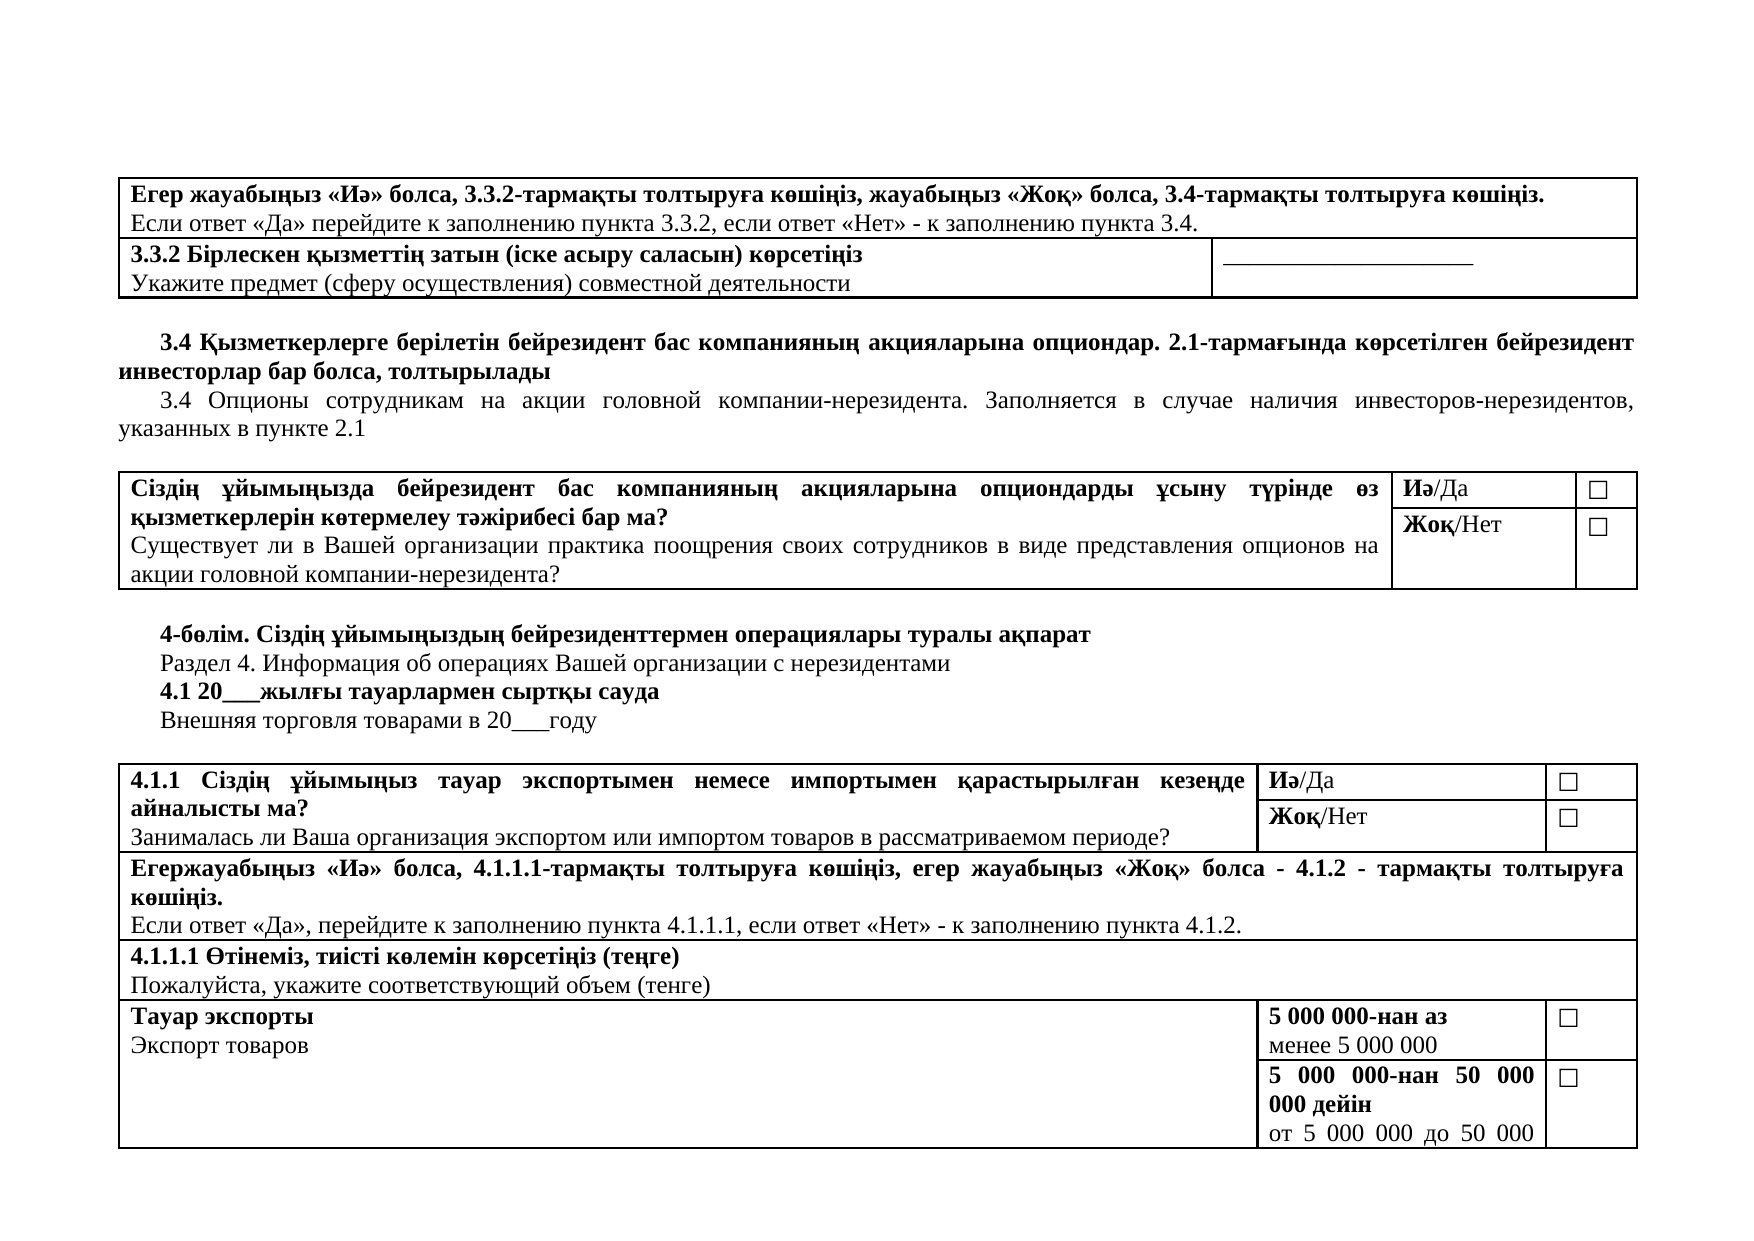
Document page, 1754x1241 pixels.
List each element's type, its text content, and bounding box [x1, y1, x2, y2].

table_header Сіздің ұйымыңызда бейрезидент бас компанияның акцияларына опциондарды ұсыну түрінде өз қызметкерлерін көтермелеу тәжірибесі бар ма? Существует ли в Вашей организации практика поощрения своих сотрудников в виде представления опционов на акции головной компании-нерезидента? [120, 473, 1391, 588]
table_cell Егержауабыңыз «Иә» болса, 4.1.1.1-тармақты толтыруға көшіңіз, егер жауабыңыз «Жоқ» болса - 4.1.2 - тармақты толтыруға көшіңіз. Если ответ «Да», перейдите к заполнению пункта 4.1.1.1, если ответ «Нет» - к заполнению пункта 4.1.2. [120, 853, 1636, 939]
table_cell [1259, 1061, 1545, 1147]
text 4.1 20___жылғы тауарлармен сыртқы сауда [118, 676, 1636, 705]
text Внешняя торговля товарами в 20___году [118, 705, 1636, 734]
table_cell ☐ [1547, 1001, 1636, 1058]
table_cell 3.3.2 Бірлескен қызметтің затын (іске асыру саласын) көрсетіңіз Укажите предмет (сферу осуществления) совместной деятельности [120, 239, 1211, 296]
table_cell Жоқ/Нет [1259, 801, 1545, 851]
table_header Иә/Да [1259, 765, 1545, 799]
text 3.4 Қызметкерлерге берілетін бейрезидент бас компанияның акцияларына опциондар. 2.1-тармағында көрсетілген бейрезидент инвесторлар бар болса, толтырылады [118, 327, 1636, 385]
table_cell Тауар экспорты Экспорт товаров [120, 1001, 1256, 1147]
text 4-бөлім. Сіздің ұйымыңыздың бейрезиденттермен операциялары туралы ақпарат [118, 619, 1636, 648]
table_header 4.1.1 Сіздің ұйымыңыз тауар экспортымен немесе импортымен қарастырылған кезеңде айналысты ма? Занималась ли Ваша организация экспортом или импортом товаров в рассматриваемом периоде? [120, 765, 1256, 851]
table_header ☐ [1577, 473, 1636, 507]
table_header Иә/Да [1393, 473, 1575, 507]
table_cell 4.1.1.1 Өтінеміз, тиісті көлемін көрсетіңіз (теңге) Пожалуйста, укажите соответствующий объем (тенге) [120, 941, 1636, 999]
text 3.4 Опционы сотрудникам на акции головной компании-нерезидента. Заполняется в случае наличия инвесторов-нерезидентов, указанных в пункте 2.1 [118, 385, 1636, 442]
table_cell ☐ [1547, 801, 1636, 851]
table_cell 5 000 000-нан аз менее 5 000 000 [1259, 1001, 1545, 1058]
text Раздел 4. Информация об операциях Вашей организации с нерезидентами [118, 648, 1636, 676]
table_cell Жоқ/Нет [1393, 509, 1575, 588]
table_cell ☐ [1547, 1061, 1636, 1147]
table_cell ____________________ [1213, 239, 1636, 296]
table_cell ☐ [1577, 509, 1636, 588]
table_cell Егер жауабыңыз «Иә» болса, 3.3.2-тармақты толтыруға көшіңіз, жауабыңыз «Жоқ» болса, 3.4-тармақты толтыруға көшіңіз. Если ответ «Да» перейдите к заполнению пункта 3.3.2, если ответ «Нет» - к заполнению пункта 3.4. [120, 179, 1636, 237]
table_header ☐ [1547, 765, 1636, 799]
